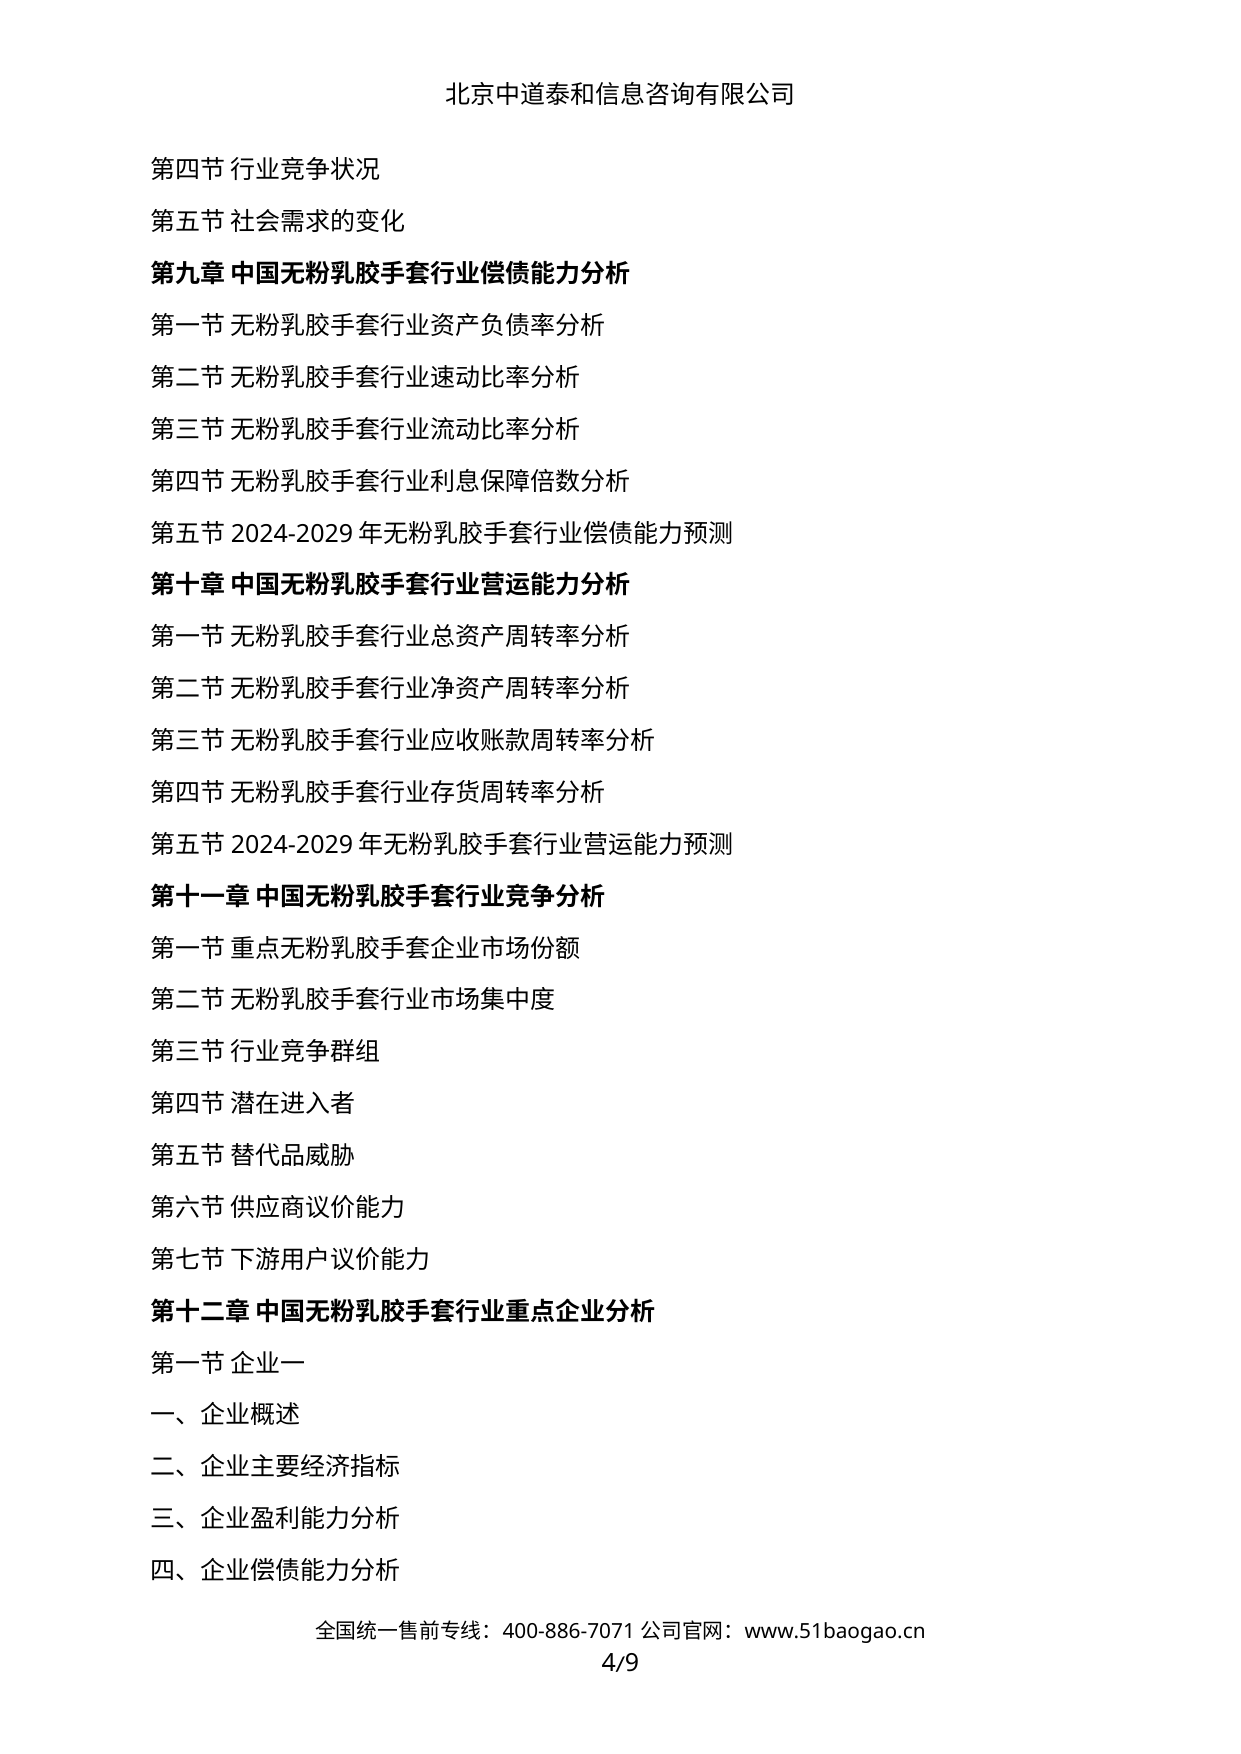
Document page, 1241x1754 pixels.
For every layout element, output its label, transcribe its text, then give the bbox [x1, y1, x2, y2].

text 第五节 2024-2029年无粉乳胶手套行业偿债能力预测 [150, 513, 1090, 549]
text 第六节 供应商议价能力 [150, 1187, 1090, 1224]
text 第九章 中国无粉乳胶手套行业偿债能力分析 [150, 254, 1090, 290]
text 二、企业主要经济指标 [150, 1447, 1090, 1483]
text 第十二章 中国无粉乳胶手套行业重点企业分析 [150, 1291, 1090, 1327]
text 四、企业偿债能力分析 [150, 1551, 1090, 1587]
text 第一节 无粉乳胶手套行业资产负债率分析 [150, 306, 1090, 342]
text 第五节 2024-2029年无粉乳胶手套行业营运能力预测 [150, 824, 1090, 861]
text 第一节 无粉乳胶手套行业总资产周转率分析 [150, 617, 1090, 653]
text 第五节 替代品威胁 [150, 1136, 1090, 1172]
text 第三节 行业竞争群组 [150, 1032, 1090, 1068]
text 第五节 社会需求的变化 [150, 202, 1090, 238]
text 第四节 无粉乳胶手套行业利息保障倍数分析 [150, 461, 1090, 497]
text 第三节 无粉乳胶手套行业流动比率分析 [150, 409, 1090, 446]
text 第十一章 中国无粉乳胶手套行业竞争分析 [150, 876, 1090, 912]
text 第四节 潜在进入者 [150, 1084, 1090, 1120]
text 第四节 无粉乳胶手套行业存货周转率分析 [150, 772, 1090, 809]
text 第三节 无粉乳胶手套行业应收账款周转率分析 [150, 721, 1090, 757]
text 一、企业概述 [150, 1395, 1090, 1431]
text 第二节 无粉乳胶手套行业市场集中度 [150, 980, 1090, 1016]
text 三、企业盈利能力分析 [150, 1499, 1090, 1535]
text 第二节 无粉乳胶手套行业速动比率分析 [150, 357, 1090, 394]
text 第一节 企业一 [150, 1343, 1090, 1379]
text 第一节 重点无粉乳胶手套企业市场份额 [150, 928, 1090, 964]
text 第四节 行业竞争状况 [150, 150, 1090, 186]
text 第十章 中国无粉乳胶手套行业营运能力分析 [150, 565, 1090, 601]
text 第二节 无粉乳胶手套行业净资产周转率分析 [150, 669, 1090, 705]
text 第七节 下游用户议价能力 [150, 1239, 1090, 1276]
